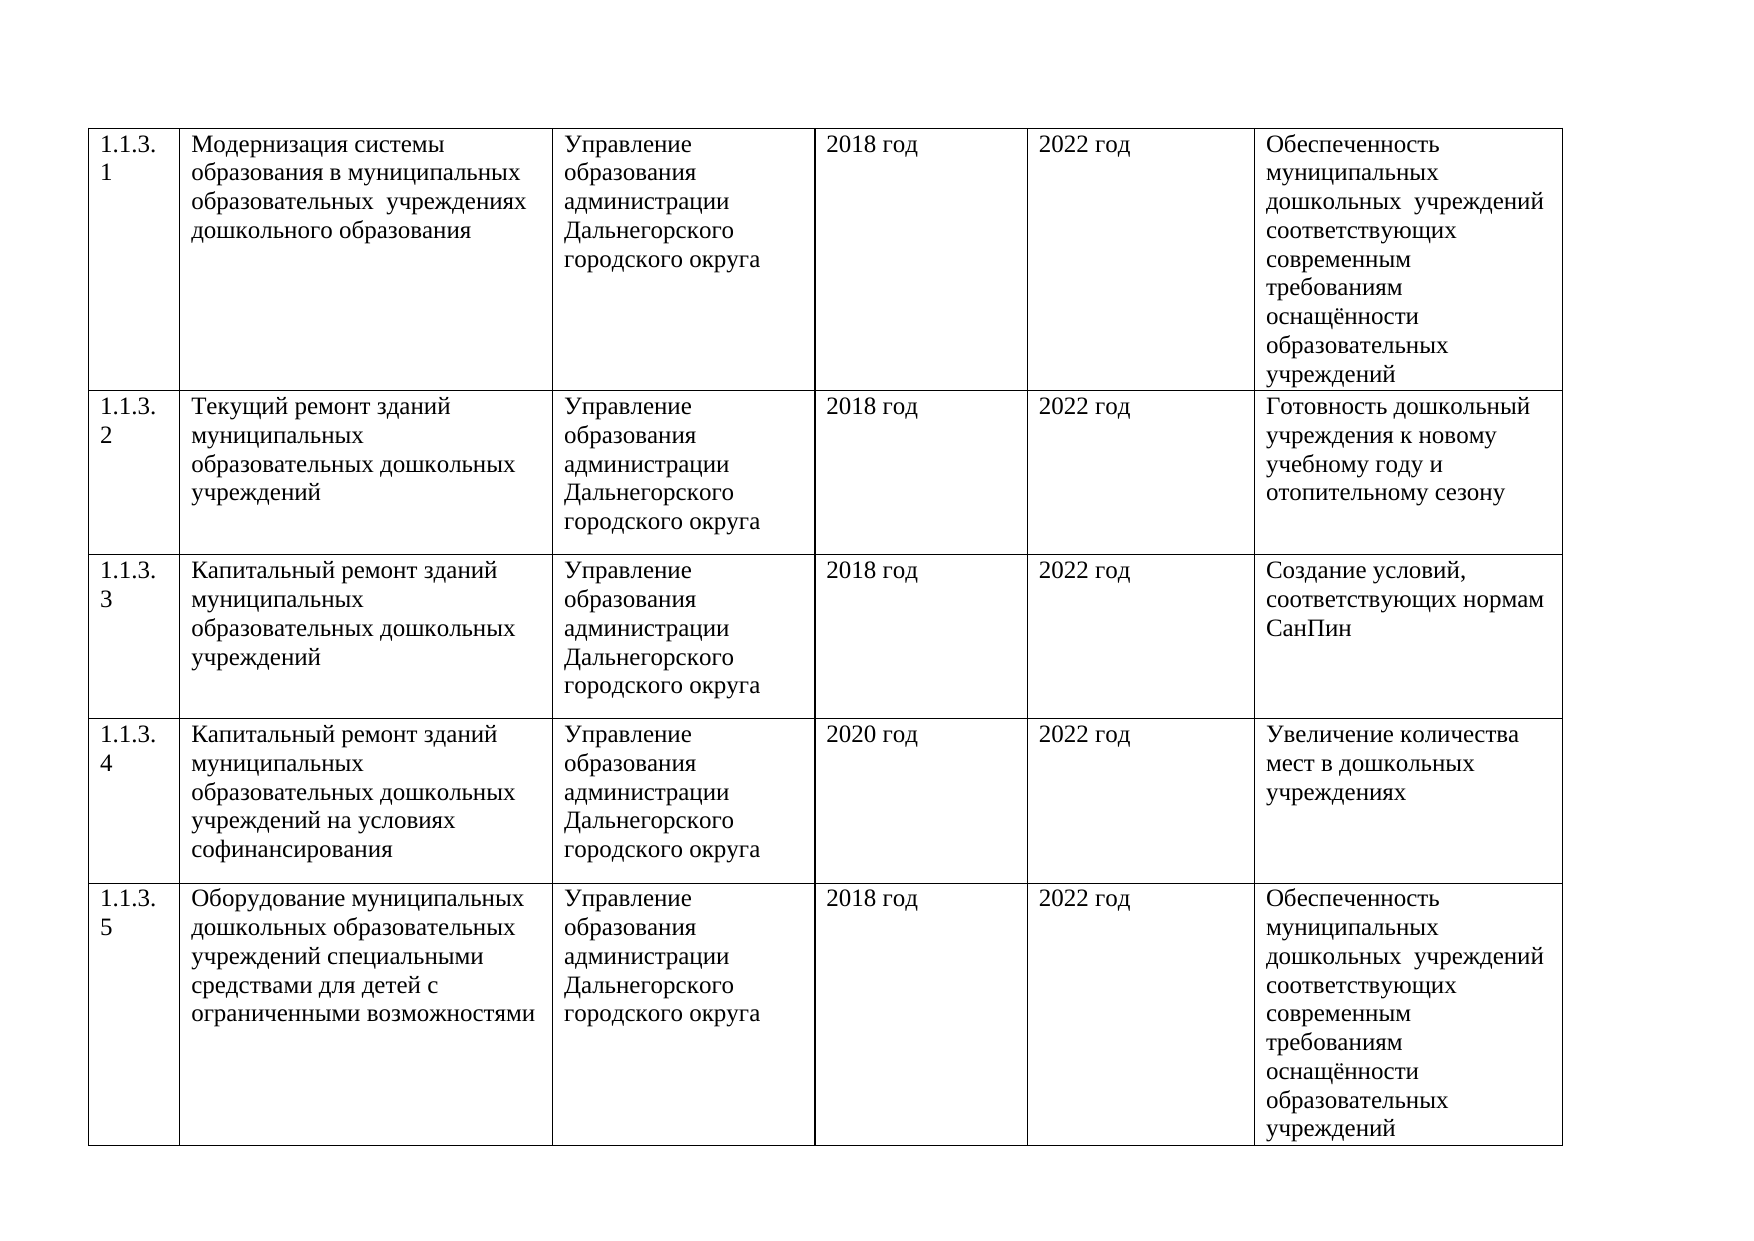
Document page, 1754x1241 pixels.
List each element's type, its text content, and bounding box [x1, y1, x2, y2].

table_cell 2022 год [1028, 719, 1254, 882]
table_cell Обеспеченность муниципальных дошкольных учреждений соответствующих современным требованиям оснащённости образовательных учреждений [1255, 129, 1562, 390]
table_cell 1.1.3.1 [89, 129, 179, 390]
table_cell 2022 год [1028, 391, 1254, 554]
table_cell Капитальный ремонт зданий муниципальных образовательных дошкольных учреждений [180, 555, 552, 718]
table_cell 2022 год [1028, 884, 1254, 1145]
table_cell 2018 год [816, 391, 1027, 554]
table_cell 2020 год [816, 719, 1027, 882]
table_cell Управление образования администрации Дальнегорского городского округа [553, 719, 814, 882]
table_cell 1.1.3.3 [89, 555, 179, 718]
table_cell Модернизация системы образования в муниципальных образовательных учреждениях дошкольного образования [180, 129, 552, 390]
table_cell Увеличение количества мест в дошкольных учреждениях [1255, 719, 1562, 882]
table_cell Оборудование муниципальных дошкольных образовательных учреждений специальными средствами для детей с ограниченными возможностями [180, 884, 552, 1145]
table_cell 1.1.3.2 [89, 391, 179, 554]
table_cell 2018 год [816, 884, 1027, 1145]
table_cell Управление образования администрации Дальнегорского городского округа [553, 391, 814, 554]
table_cell Текущий ремонт зданий муниципальных образовательных дошкольных учреждений [180, 391, 552, 554]
table_cell Обеспеченность муниципальных дошкольных учреждений соответствующих современным требованиям оснащённости образовательных учреждений [1255, 884, 1562, 1145]
table_cell Создание условий, соответствующих нормам СанПин [1255, 555, 1562, 718]
table_cell Готовность дошкольный учреждения к новому учебному году и отопительному сезону [1255, 391, 1562, 554]
table_cell 2022 год [1028, 129, 1254, 390]
table_cell 2022 год [1028, 555, 1254, 718]
table_cell 2018 год [816, 555, 1027, 718]
table_cell 1.1.3.4 [89, 719, 179, 882]
table_cell Управление образования администрации Дальнегорского городского округа [553, 555, 814, 718]
table_cell 2018 год [816, 129, 1027, 390]
table_cell Капитальный ремонт зданий муниципальных образовательных дошкольных учреждений на условиях софинансирования [180, 719, 552, 882]
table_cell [553, 884, 814, 1145]
table_cell 1.1.3.5 [89, 884, 179, 1145]
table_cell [553, 129, 814, 390]
